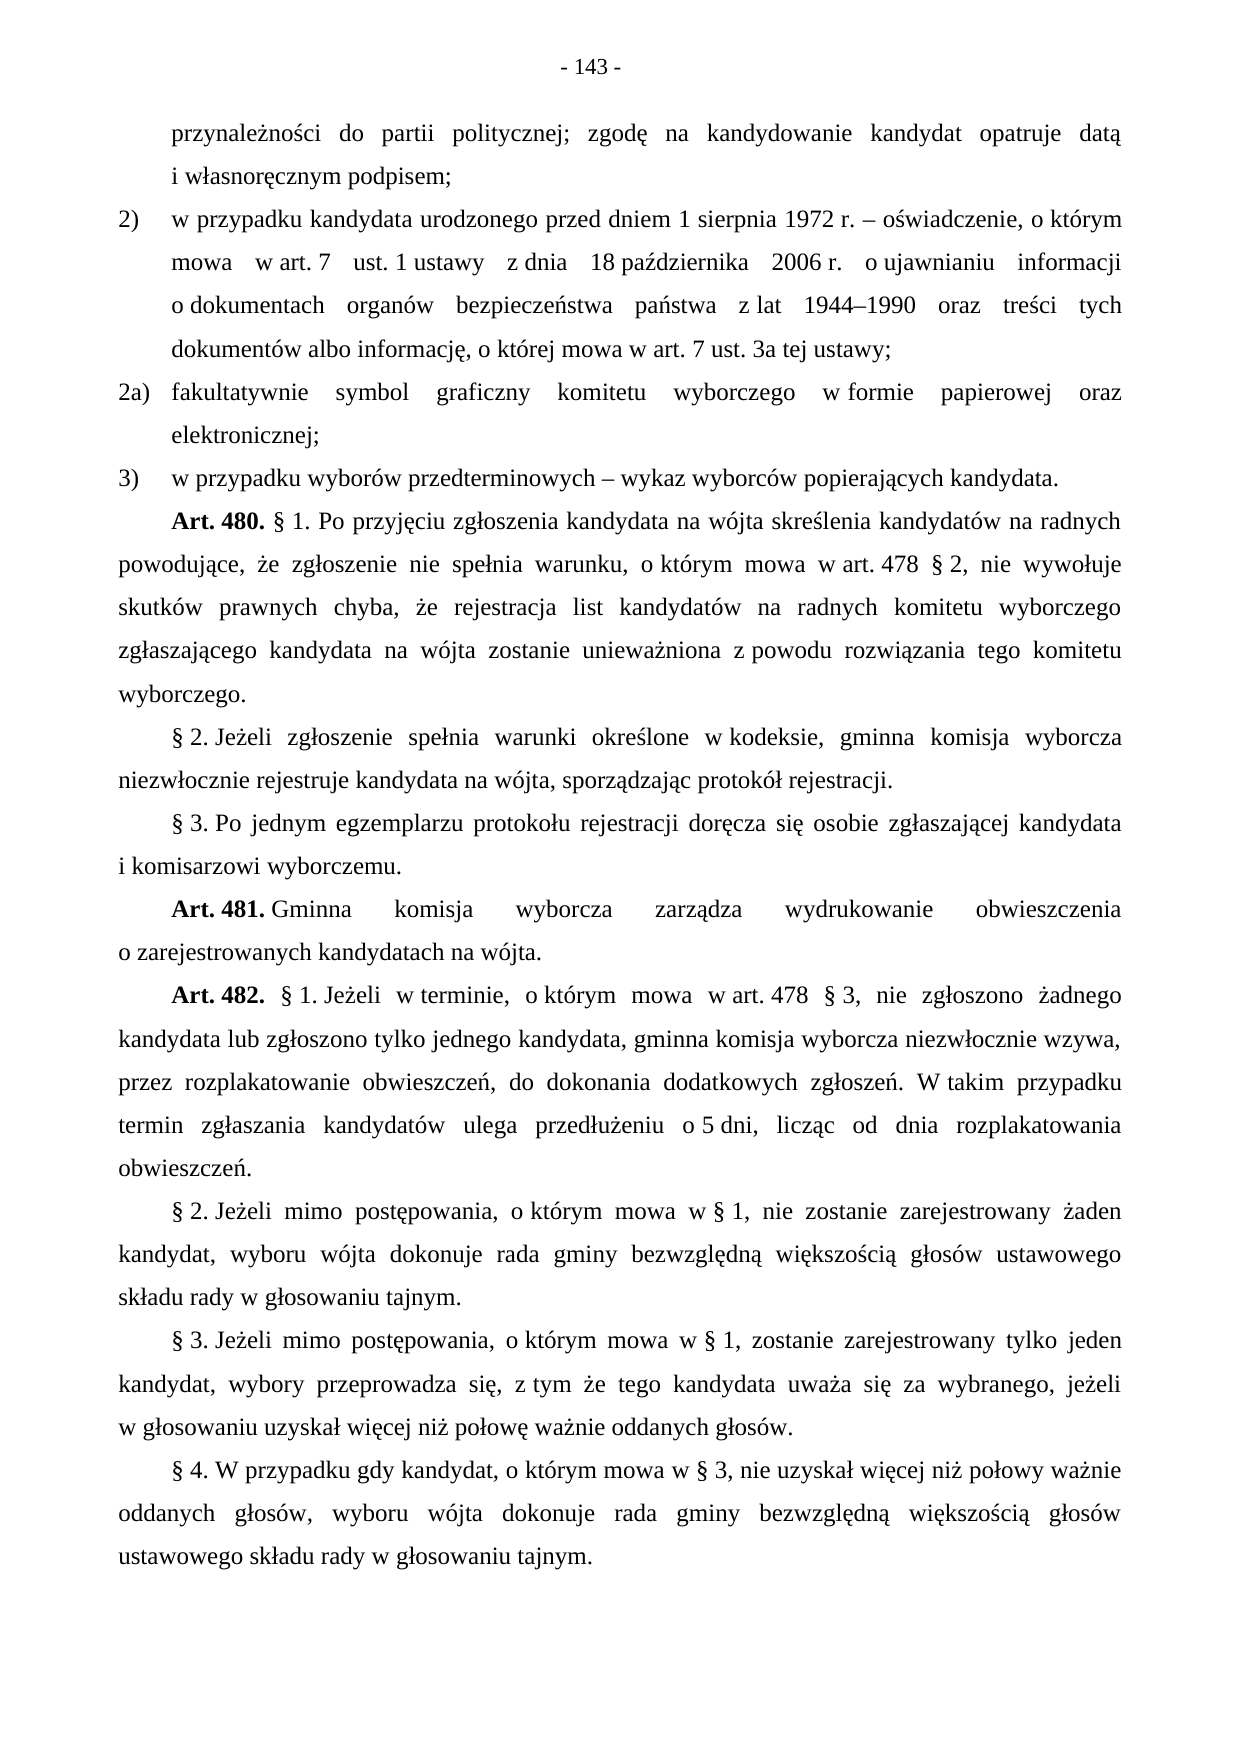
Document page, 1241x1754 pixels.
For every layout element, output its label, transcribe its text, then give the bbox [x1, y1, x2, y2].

text § 2. Jeżeli zgłoszenie spełnia warunki określone w kodeksie, gminna komisja wyborcza niezwłocznie rejestruje kandydata na wójta, sporządzając protokół rejestracji. [118, 722, 1122, 794]
text Art. 480. § 1. Po przyjęciu zgłoszenia kandydata na wójta skreślenia kandydatów na radnych powodujące, że zgłoszenie nie spełnia warunku, o którym mowa w art. 478 § 2, nie wywołuje skutków prawnych chyba, że rejestracja list kandydatów na radnych komitetu wyborczego zgłaszającego kandydata na wójta zostanie unieważniona z powodu rozwiązania tego komitetu wyborczego. [118, 506, 1122, 707]
text § 3. Jeżeli mimo postępowania, o którym mowa w § 1, zostanie zarejestrowany tylko jeden kandydat, wybory przeprowadza się, z tym że tego kandydata uważa się za wybranego, jeżeli w głosowaniu uzyskał więcej niż połowę ważnie oddanych głosów. [118, 1326, 1122, 1441]
text 2) w przypadku kandydata urodzonego przed dniem 1 sierpnia 1972 r. – oświadczenie, o którym mowa w art. 7 ust. 1 ustawy z dnia 18 października 2006 r. o ujawnianiu informacji o dokumentach organów bezpieczeństwa państwa z lat 1944–1990 oraz treści tych dokumentów albo informację, o której mowa w art. 7 ust. 3a tej ustawy; [118, 204, 1122, 362]
text 2a) fakultatywnie symbol graficzny komitetu wyborczego w formie papierowej oraz elektronicznej; [118, 377, 1122, 449]
text Art. 482. § 1. Jeżeli w terminie, o którym mowa w art. 478 § 3, nie zgłoszono żadnego kandydata lub zgłoszono tylko jednego kandydata, gminna komisja wyborcza niezwłocznie wzywa, przez rozplakatowanie obwieszczeń, do dokonania dodatkowych zgłoszeń. W takim przypadku termin zgłaszania kandydatów ulega przedłużeniu o 5 dni, licząc od dnia rozplakatowania obwieszczeń. [118, 981, 1122, 1182]
text 3) w przypadku wyborów przedterminowych – wykaz wyborców popierających kandydata. [118, 463, 1122, 492]
text § 4. W przypadku gdy kandydat, o którym mowa w § 3, nie uzyskał więcej niż połowy ważnie oddanych głosów, wyboru wójta dokonuje rada gminy bezwzględną większością głosów ustawowego składu rady w głosowaniu tajnym. [118, 1455, 1122, 1570]
text Art. 481. Gminna komisja wyborcza zarządza wydrukowanie obwieszczenia o zarejestrowanych kandydatach na wójta. [118, 894, 1122, 966]
text § 2. Jeżeli mimo postępowania, o którym mowa w § 1, nie zostanie zarejestrowany żaden kandydat, wyboru wójta dokonuje rada gminy bezwzględną większością głosów ustawowego składu rady w głosowaniu tajnym. [118, 1196, 1122, 1311]
text § 3. Po jednym egzemplarzu protokołu rejestracji doręcza się osobie zgłaszającej kandydata i komisarzowi wyborczemu. [118, 808, 1122, 880]
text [118, 118, 1122, 190]
